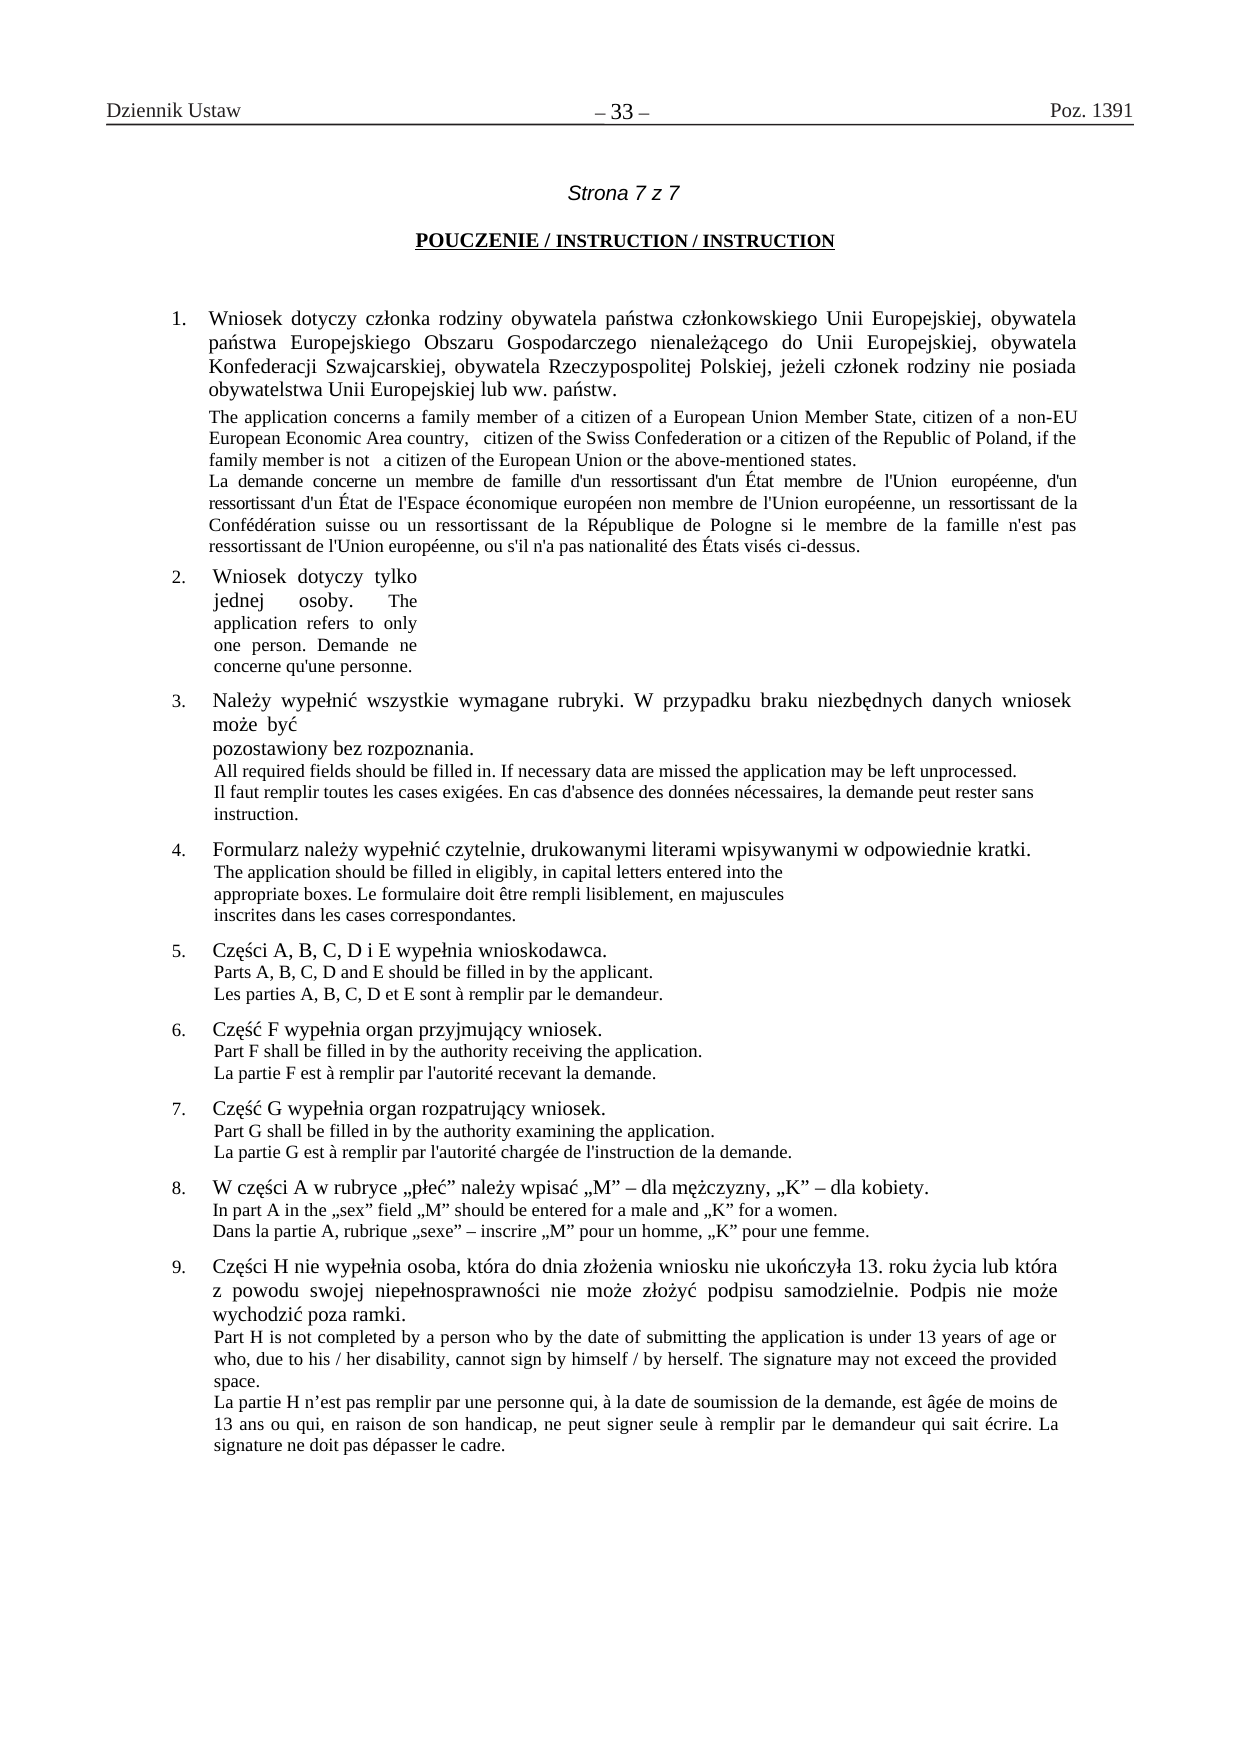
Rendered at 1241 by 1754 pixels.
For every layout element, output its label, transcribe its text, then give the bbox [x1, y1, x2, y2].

list Wniosek dotyczy członka rodziny obywatela państwa członkowskiego Unii Europejskiej, obywatela państwa Europejskiego Obszaru Gospodarczego nienależącego do Unii Europejskiej, obywatela Konfederacji Szwajcarskiej, obywatela Rzeczypospolitej Polskiej, jeżeli członek rodziny nie posiada obywatelstwa Unii Europejskiej lub ww. państw. [171, 307, 1077, 401]
text La demande concerne un membre de famille d'un ressortissant d'un État membre de l'Union européenne, d'un ressortissant d'un État de l'Espace économique européen non membre de l'Union européenne, un ressortissant de la Confédération suisse ou un ressortissant de la République de Pologne si le membre de la famille n'est pas ressortissant de l'Union européenne, ou s'il n'a pas nationalité des États visés ci-dessus. [209, 470, 1078, 557]
text Part F shall be filled in by the authority receiving the application. [214, 1041, 1093, 1062]
text In part A in the „sex” field „M” should be entered for a male and „K” for a women. [212, 1199, 1093, 1221]
text Dans la partie A, rubrique „sexe” – inscrire „M” pour un homme, „K” pour une femme. [212, 1221, 1093, 1242]
subtitle Strona 7 z 7 [167, 181, 1082, 204]
text Part H is not completed by a person who by the date of submitting the application is under 13 years of age or who, due to his / her disability, cannot sign by himself / by herself. The signature may not exceed the provided space. [214, 1326, 1059, 1391]
text POUCZENIE / INSTRUCTION / INSTRUCTION [168, 228, 1082, 252]
text All required fields should be filled in. If necessary data are missed the application may be left unprocessed. [214, 760, 1093, 782]
text The application concerns a family member of a citizen of a European Union Member State, citizen of a non-EU European Economic Area country, citizen of the Swiss Confederation or a citizen of the Republic of Poland, if the family member is not a citizen of the European Union or the above-mentioned states. [209, 406, 1078, 470]
text Les parties A, B, C, D et E sont à remplir par le demandeur. [214, 983, 1093, 1004]
text La partie F est à remplir par l'autorité recevant la demande. [214, 1062, 1093, 1084]
text Parts A, B, C, D and E should be filled in by the applicant. [214, 962, 1093, 983]
text Part G shall be filled in by the authority examining the application. [214, 1120, 1093, 1141]
list Część F wypełnia organ przyjmujący wniosek. [172, 1017, 1093, 1041]
text The application should be filled in eligibly, in capital letters entered into the appropriate boxes. Le formulaire doit être rempli lisiblement, en majuscules inscrites dans les cases correspondantes. [214, 861, 837, 926]
list Części A, B, C, D i E wypełnia wnioskodawca. [172, 937, 1093, 962]
list Formularz należy wypełnić czytelnie, drukowanymi literami wpisywanymi w odpowiednie kratki. [172, 837, 1093, 861]
list Wniosek dotyczy tylko jednej osoby. The application refers to only one person. Demande ne concerne qu'une personne. [172, 564, 417, 677]
subtitle Należy wypełnić wszystkie wymagane rubryki. W przypadku braku niezbędnych danych wniosek może być [172, 689, 1093, 736]
list W części A w rubryce „płeć” należy wpisać „M” – dla mężczyzny, „K” – dla kobiety. [172, 1175, 1093, 1199]
list Część G wypełnia organ rozpatrujący wniosek. [172, 1096, 1093, 1120]
text pozostawiony bez rozpoznania. [212, 736, 1093, 760]
list Części H nie wypełnia osoba, która do dnia złożenia wniosku nie ukończyła 13. roku życia lub która z powodu swojej niepełnosprawności nie może złożyć podpisu samodzielnie. Podpis nie może wychodzić poza ramki. [172, 1254, 1059, 1326]
text La partie H n’est pas remplir par une personne qui, à la date de soumission de la demande, est âgée de moins de 13 ans ou qui, en raison de son handicap, ne peut signer seule à remplir par le demandeur qui sait écrire. La signature ne doit pas dépasser le cadre. [214, 1391, 1060, 1456]
text Il faut remplir toutes les cases exigées. En cas d'absence des données nécessaires, la demande peut rester sans instruction. [214, 782, 1093, 824]
text La partie G est à remplir par l'autorité chargée de l'instruction de la demande. [214, 1141, 1093, 1163]
